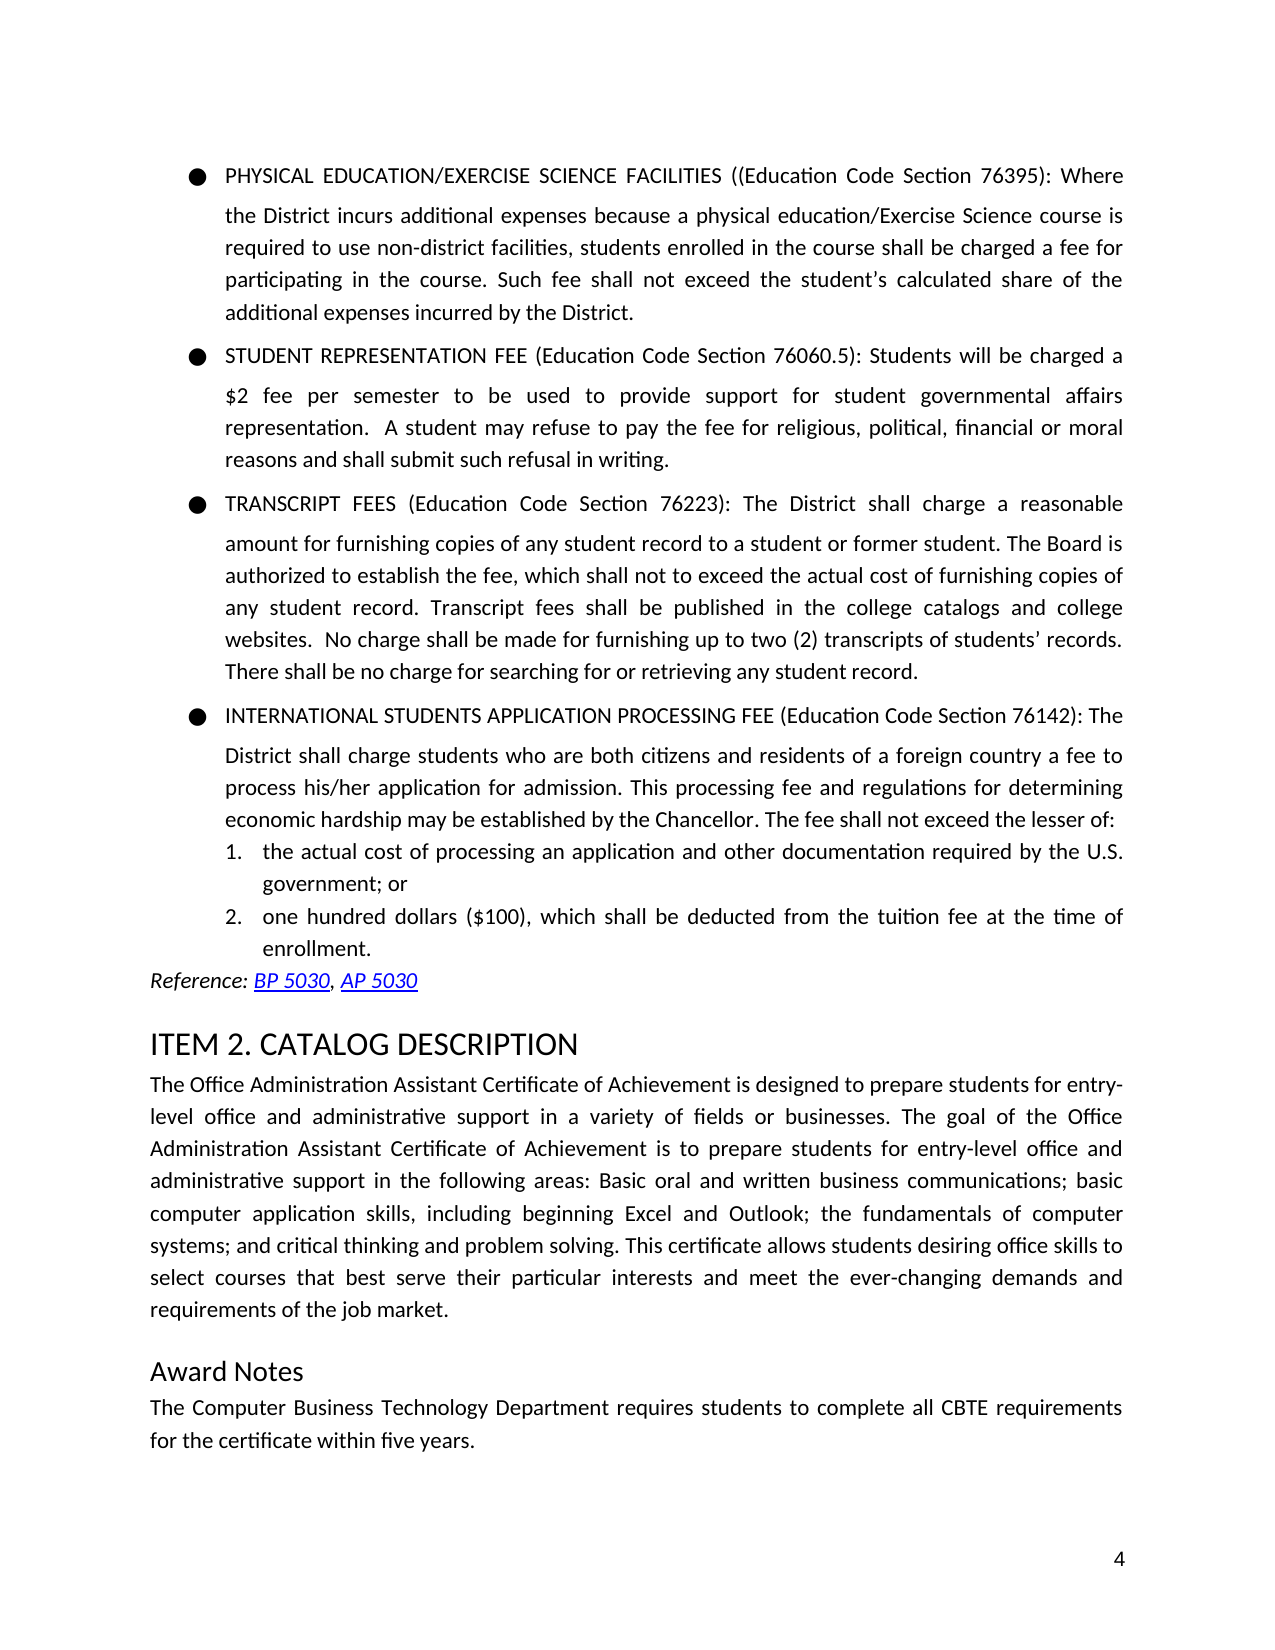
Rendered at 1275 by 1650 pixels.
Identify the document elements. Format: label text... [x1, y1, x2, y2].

list PHYSICAL EDUCATION/EXERCISE SCIENCE FACILITIES ((Education Code Section 76395): Where the District incurs additional expenses because a physical education/Exercise Science course is required to use non-district facilities, students enrolled in the course shall be charged a fee for participating in the course. Such fee shall not exceed the student’s calculated share of the additional expenses incurred by the District. [187, 150, 1125, 326]
text The Office Administration Assistant Certificate of Achievement is designed to prepare students for entry-level office and administrative support in a variety of fields or businesses. The goal of the Office Administration Assistant Certificate of Achievement is to prepare students for entry-level office and administrative support in the following areas: Basic oral and written business communications; basic computer application skills, including beginning Excel and Outlook; the fundamentals of computer systems; and critical thinking and problem solving. This certificate allows students desiring office skills to select courses that best serve their particular interests and meet the ever-changing demands and requirements of the job market. [150, 1070, 1125, 1323]
list the actual cost of processing an application and other documentation required by the U.S. government; or [225, 837, 1125, 898]
list INTERNATIONAL STUDENTS APPLICATION PROCESSING FEE (Education Code Section 76142): The District shall charge students who are both citizens and residents of a foreign country a fee to process his/her application for admission. This processing fee and regulations for determining economic hardship may be established by the Chancellor. The fee shall not exceed the lesser of: [187, 690, 1125, 833]
text The Computer Business Technology Department requires students to complete all CBTE requirements for the certificate within five years. [150, 1393, 1125, 1454]
list STUDENT REPRESENTATION FEE (Education Code Section 76060.5): Students will be charged a $2 fee per semester to be used to provide support for student governmental affairs representation. A student may refuse to pay the fee for religious, political, financial or moral reasons and shall submit such refusal in writing. [187, 330, 1125, 473]
list TRANSCRIPT FEES (Education Code Section 76223): The District shall charge a reasonable amount for furnishing copies of any student record to a student or former student. The Board is authorized to establish the fee, which shall not to exceed the actual cost of furnishing copies of any student record. Transcript fees shall be published in the college catalogs and college websites. No charge shall be made for furnishing up to two (2) transcripts of students’ records. There shall be no charge for searching for or retrieving any student record. [187, 478, 1125, 686]
text Reference: BP 5030, AP 5030 [150, 966, 1125, 994]
text Award Notes [150, 1353, 1125, 1388]
text ITEM 2. CATALOG DESCRIPTION [150, 1023, 1125, 1064]
list one hundred dollars ($100), which shall be deducted from the tuition fee at the time of enrollment. [225, 902, 1125, 962]
